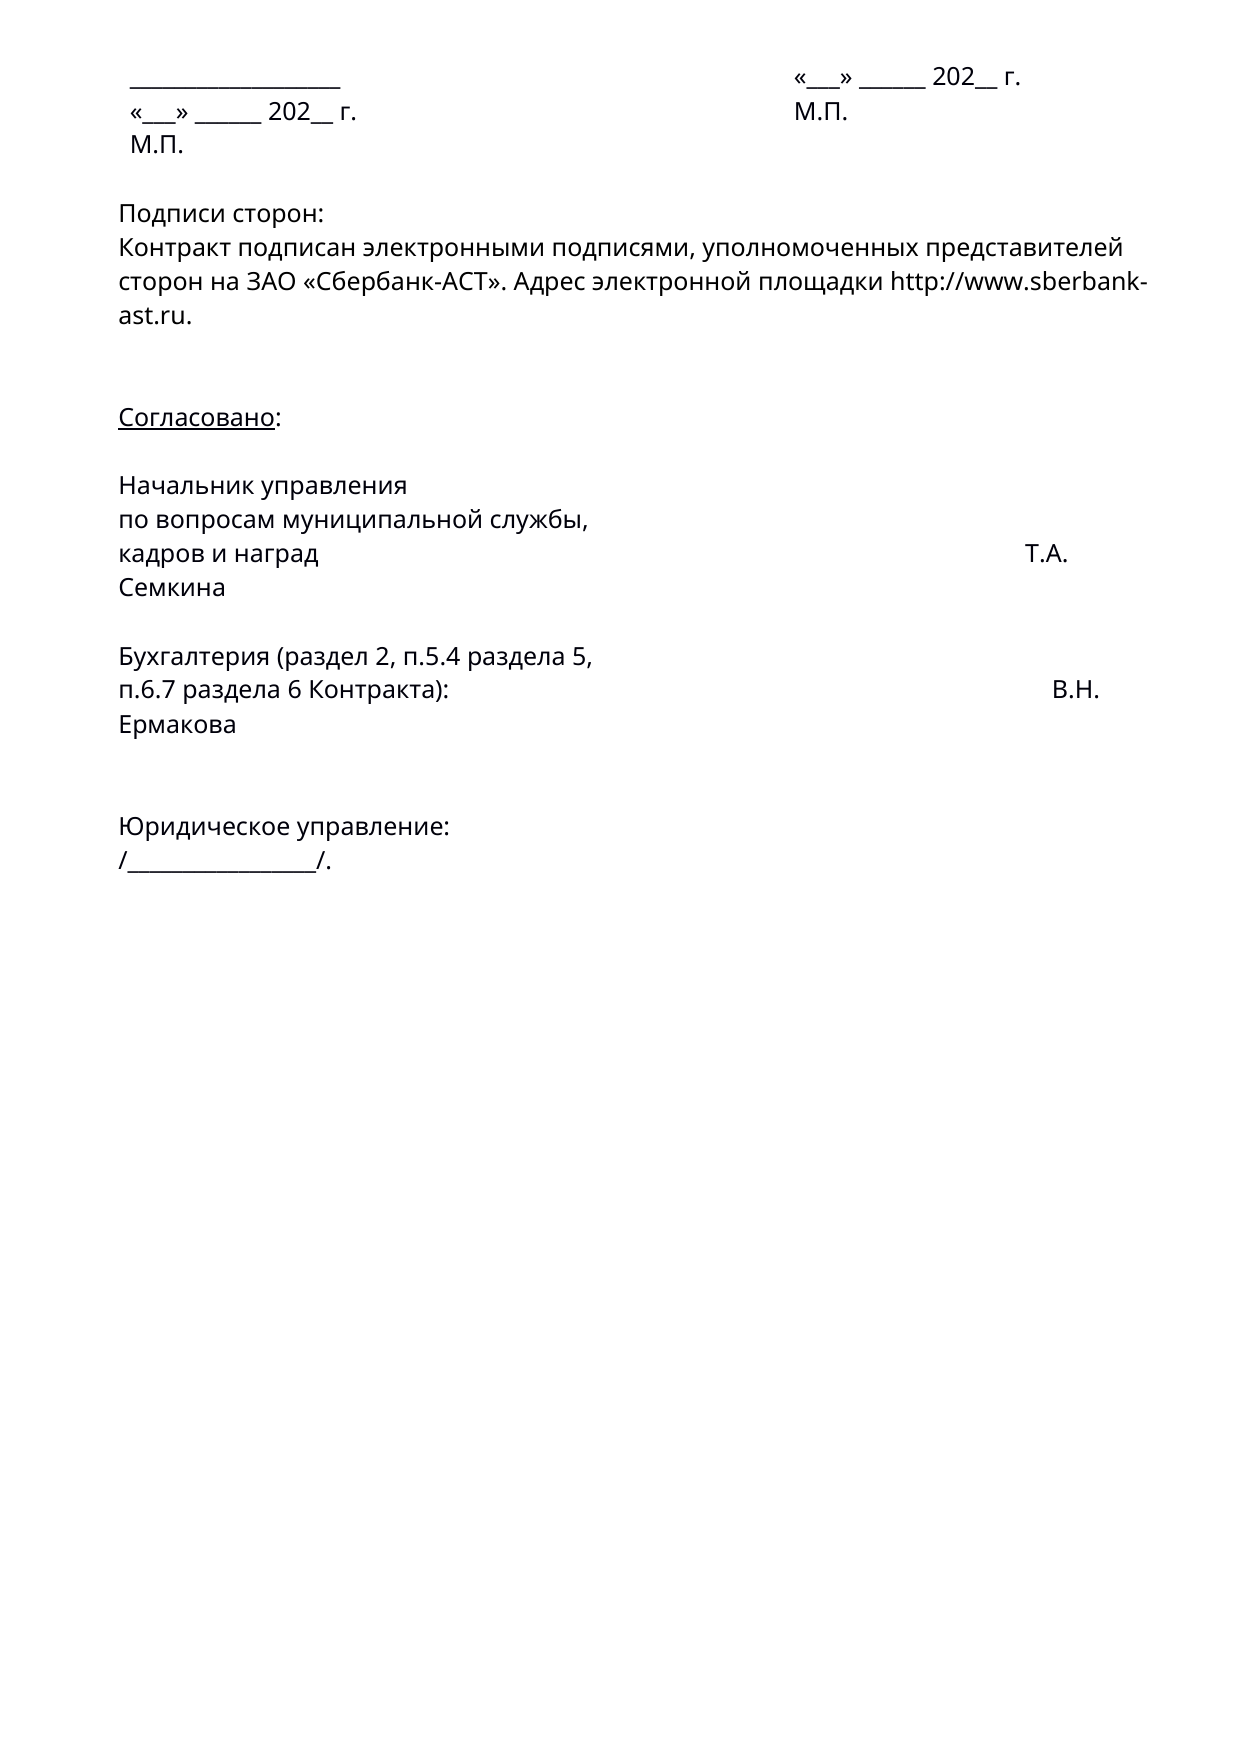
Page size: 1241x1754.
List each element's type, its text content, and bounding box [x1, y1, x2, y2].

text Подписи сторон: [118, 195, 1181, 229]
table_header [709, 59, 1181, 161]
text Согласовано: [118, 400, 1181, 434]
text Бухгалтерия (раздел 2, п.5.4 раздела 5, [118, 638, 1181, 672]
text по вопросам муниципальной службы, [118, 502, 1181, 536]
text п.6.7 раздела 6 Контракта): В.Н. Ермакова [118, 672, 1181, 740]
text кадров и наград Т.А. Семкина [118, 536, 1181, 604]
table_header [118, 59, 709, 161]
text Юридическое управление: /_________________/. [118, 808, 1181, 877]
text Начальник управления [118, 468, 1181, 502]
text Контракт подписан электронными подписями, уполномоченных представителей сторон на ЗАО «Сбербанк-АСТ». Адрес электронной площадки http://www.sberbank-ast.ru. [118, 229, 1181, 332]
